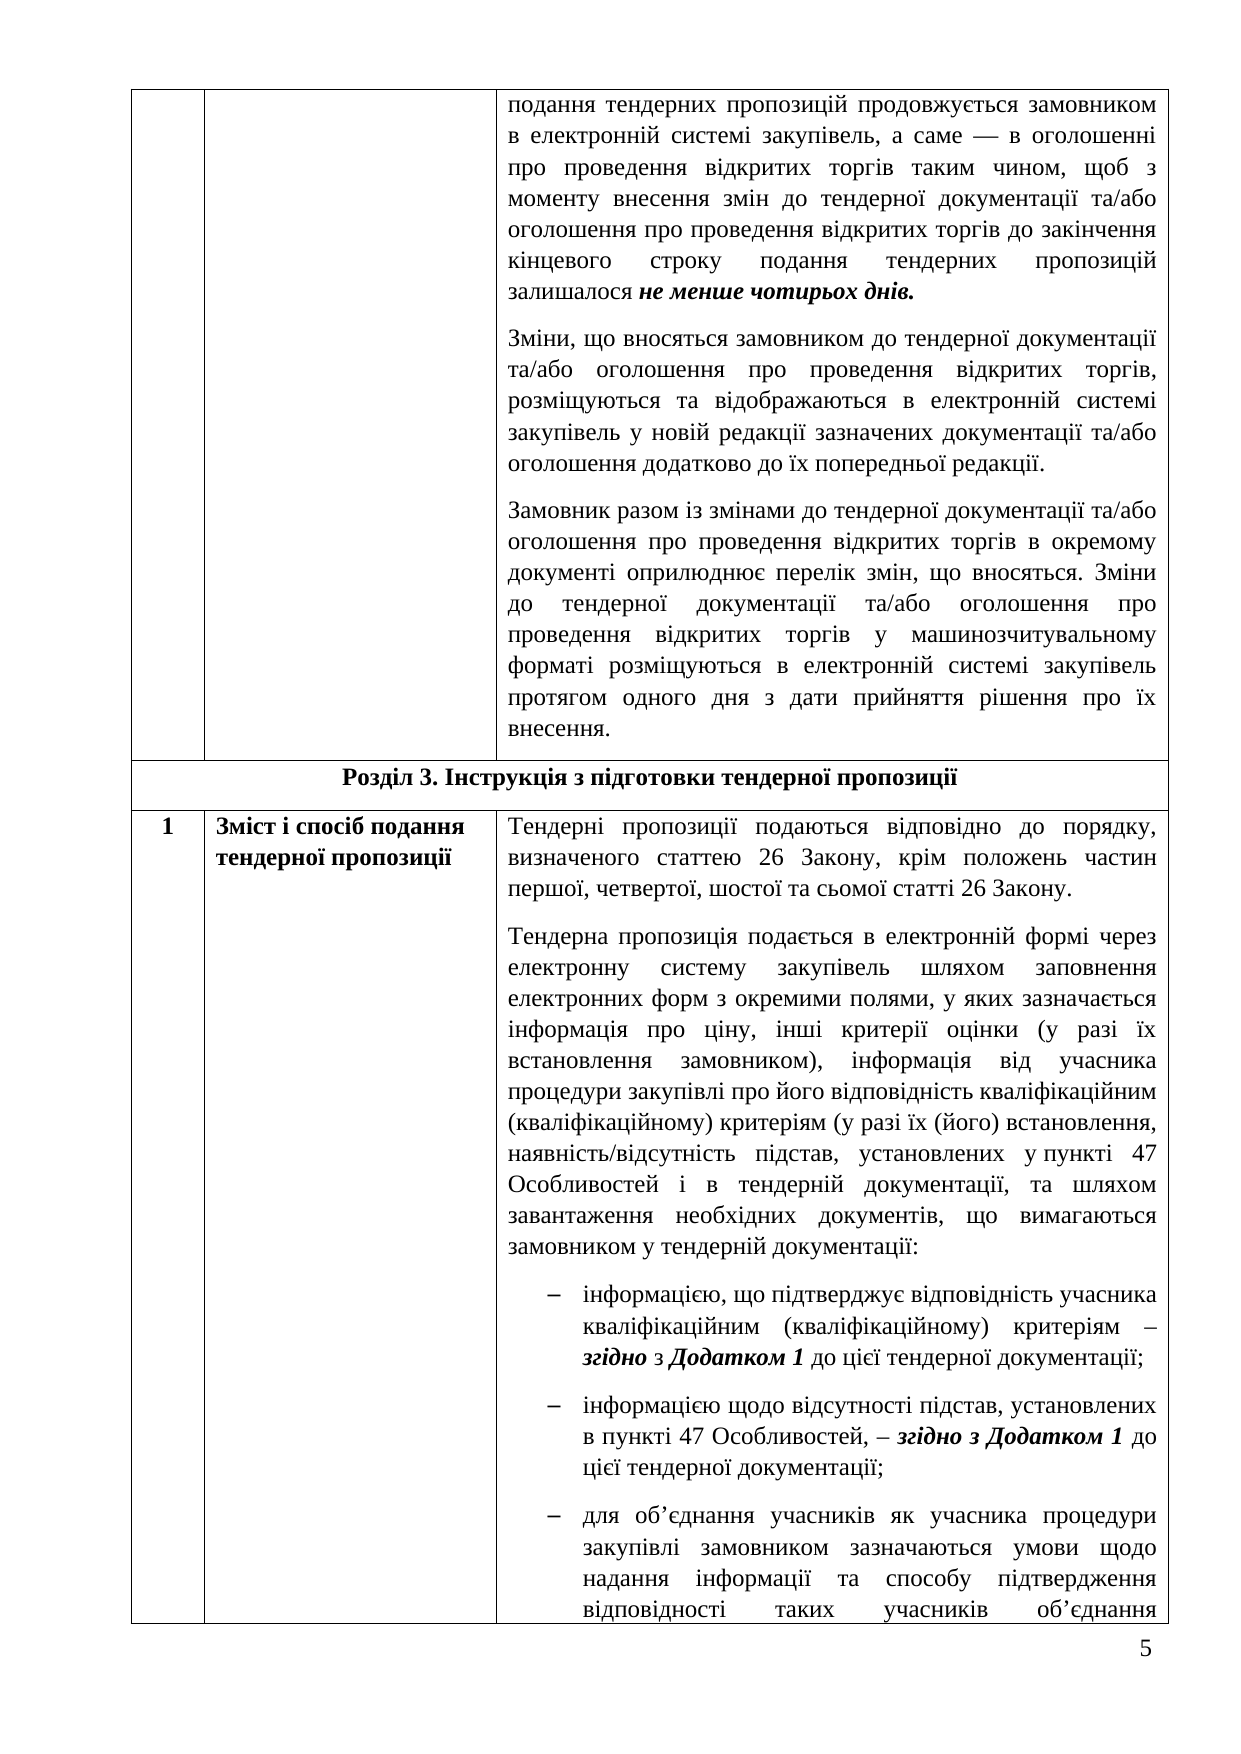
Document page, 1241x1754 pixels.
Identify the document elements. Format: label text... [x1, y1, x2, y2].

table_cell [497, 90, 1168, 760]
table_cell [205, 811, 496, 1623]
table_cell 2 [132, 90, 204, 760]
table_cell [205, 90, 496, 760]
table_cell 1 [132, 811, 204, 1623]
table_cell Розділ 3. Інструкція з підготовки тендерної пропозиції [132, 761, 1168, 810]
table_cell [497, 811, 1168, 1623]
